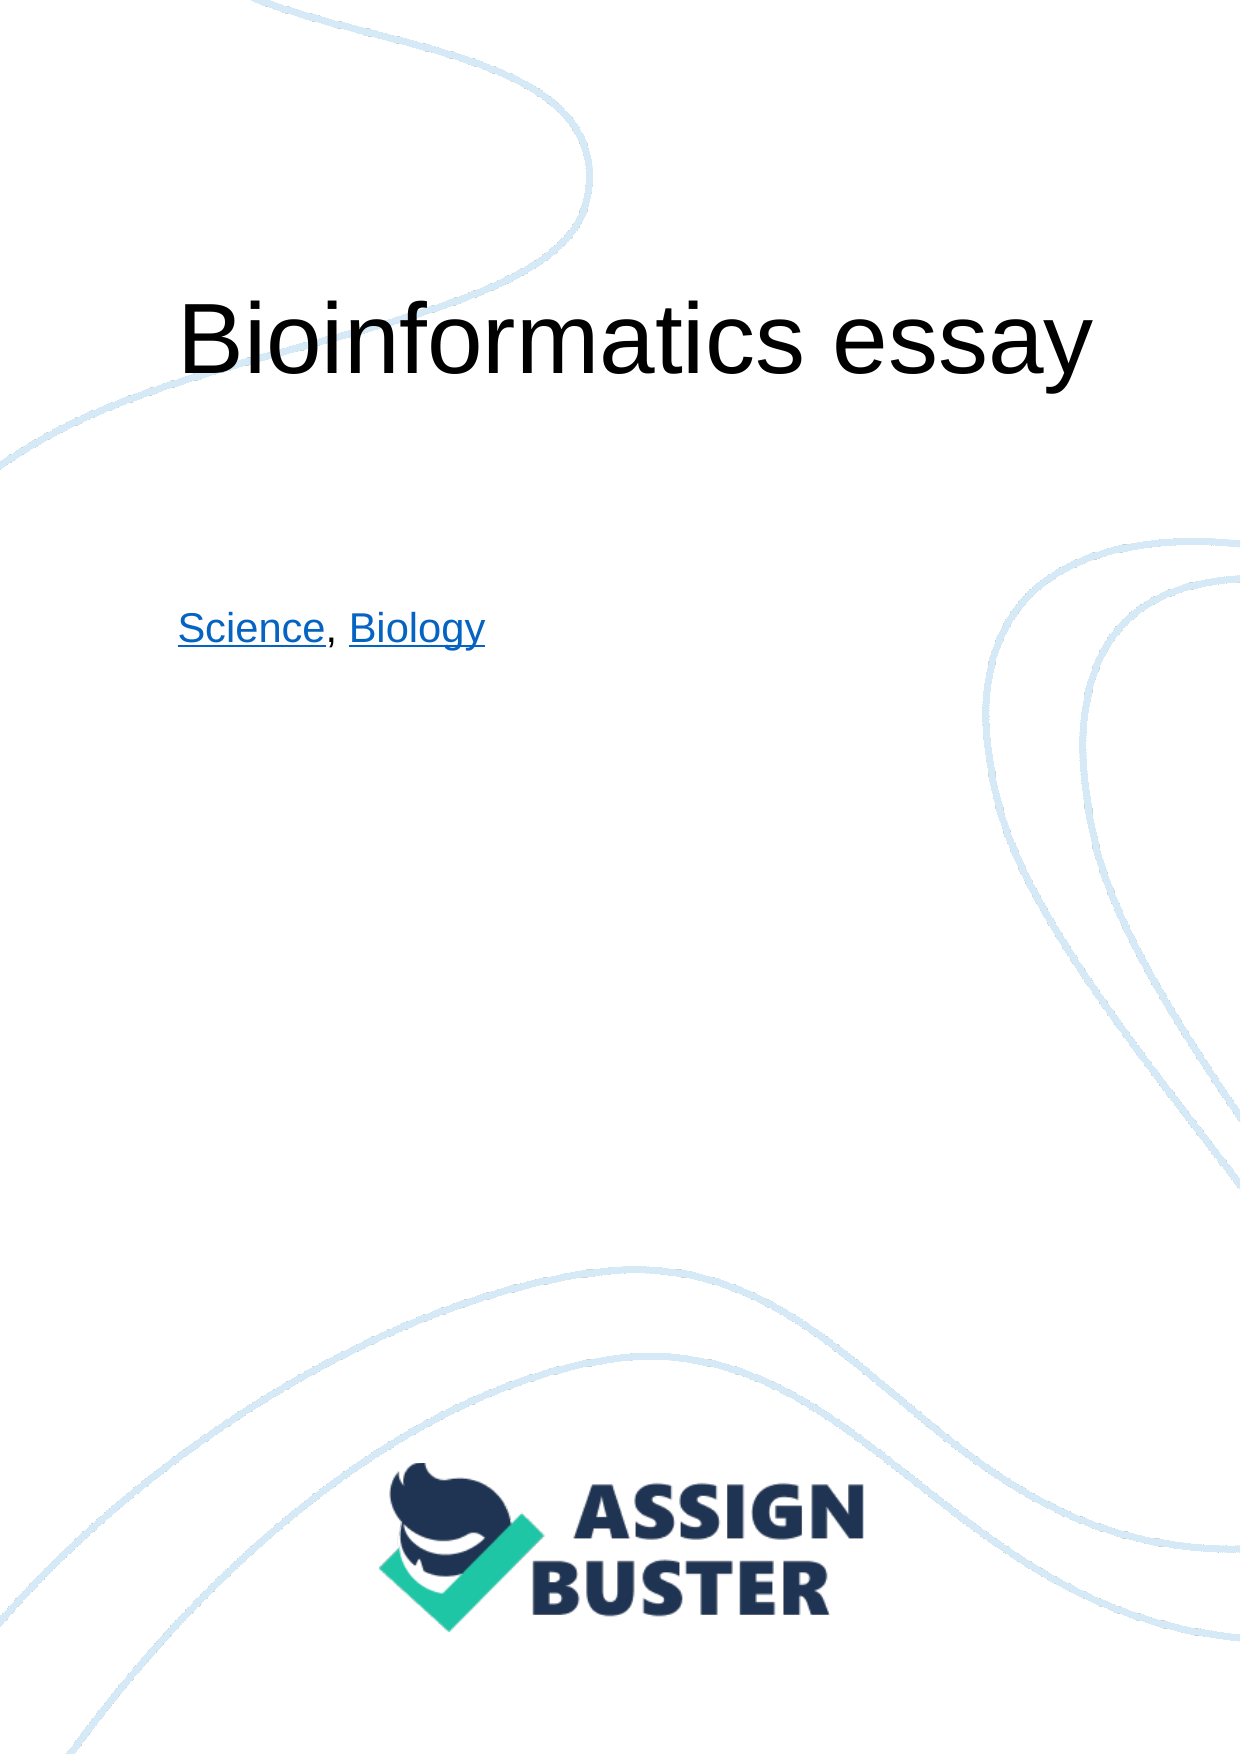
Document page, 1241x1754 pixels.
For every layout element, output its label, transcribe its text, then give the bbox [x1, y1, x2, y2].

picture [0, 0, 1241, 1754]
subtitle Bioinformatics essay [177, 279, 1152, 394]
text Science, Biology [177, 604, 1152, 652]
